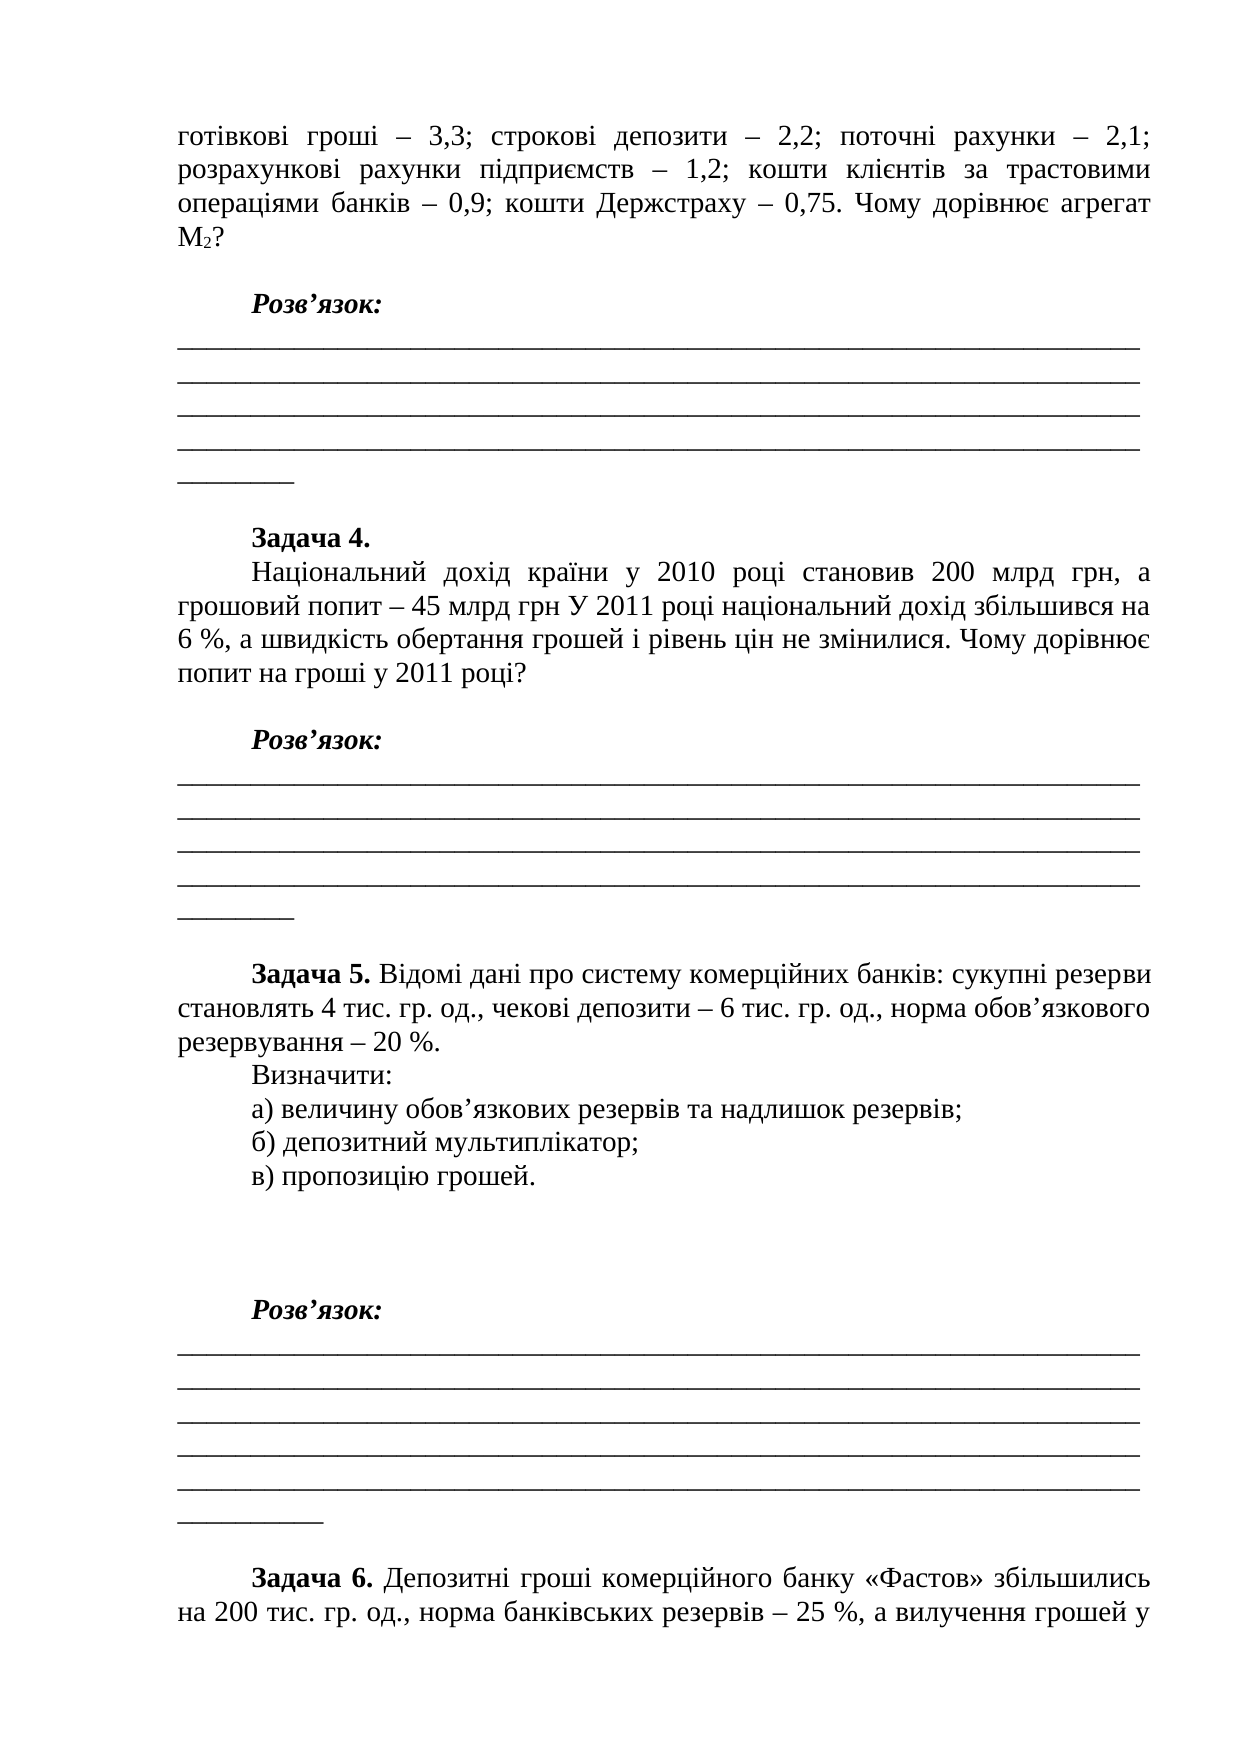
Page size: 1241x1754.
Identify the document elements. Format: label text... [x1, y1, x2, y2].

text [177, 1560, 1152, 1627]
text ____________________________________________________________________________________________________________________________________________________________________________________________________________________________________________________________________________________________________________________________________________________ [177, 1326, 1152, 1527]
text Розв’язок: [177, 722, 1152, 755]
text Задача 5. Відомі дані про систему комерційних банків: сукупні резерви становлять 4 тис. гр. од., чекові депозити – 6 тис. гр. од., норма обов’язкового резервування – 20 %. [177, 957, 1152, 1057]
text Визначити: [177, 1057, 1152, 1091]
text Розв’язок: [177, 286, 1152, 319]
text в) пропозицію грошей. [177, 1158, 1152, 1191]
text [177, 118, 1152, 252]
text а) величину обов’язкових резервів та надлишок резервів; [177, 1091, 1152, 1124]
text Розв’язок: [177, 1292, 1152, 1326]
text б) депозитний мультиплікатор; [177, 1124, 1152, 1158]
text Задача 4. [177, 521, 1152, 554]
text Національний дохід країни у 2010 році становив 200 млрд грн, а грошовий попит – 45 млрд грн У 2011 році національний дохід збільшився на 6 %, а швидкість обертання грошей і рівень цін не змінилися. Чому дорівнює попит на гроші у 2011 році? [177, 554, 1152, 688]
